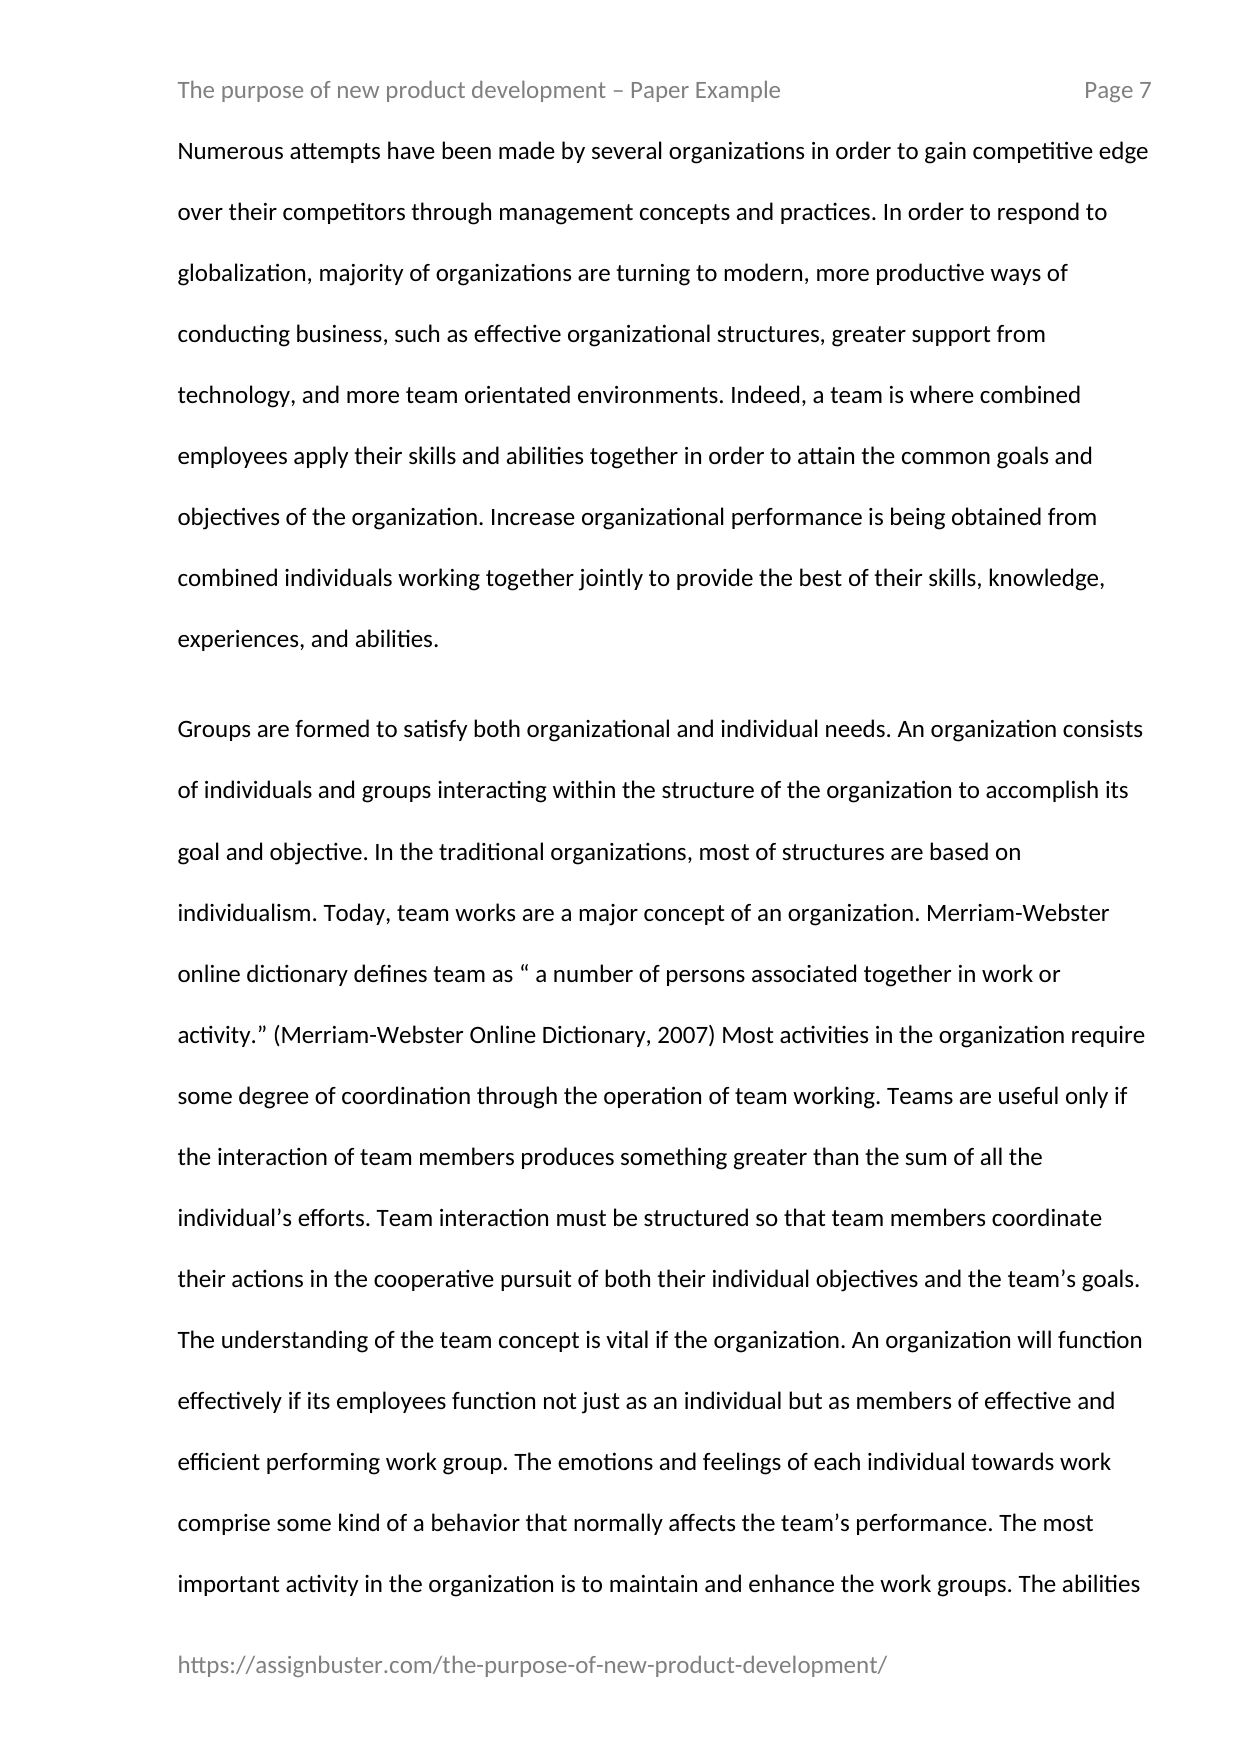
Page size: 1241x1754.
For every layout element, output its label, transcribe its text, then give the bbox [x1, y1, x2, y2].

text Numerous attempts have been made by several organizations in order to gain competitive edge over their competitors through management concepts and practices. In order to respond to globalization, majority of organizations are turning to modern, more productive ways of conducting business, such as effective organizational structures, greater support from technology, and more team orientated environments. Indeed, a team is where combined employees apply their skills and abilities together in order to attain the common goals and objectives of the organization. Increase organizational performance is being obtained from combined individuals working together jointly to provide the best of their skills, knowledge, experiences, and abilities. [177, 135, 1152, 654]
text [177, 714, 1152, 1599]
